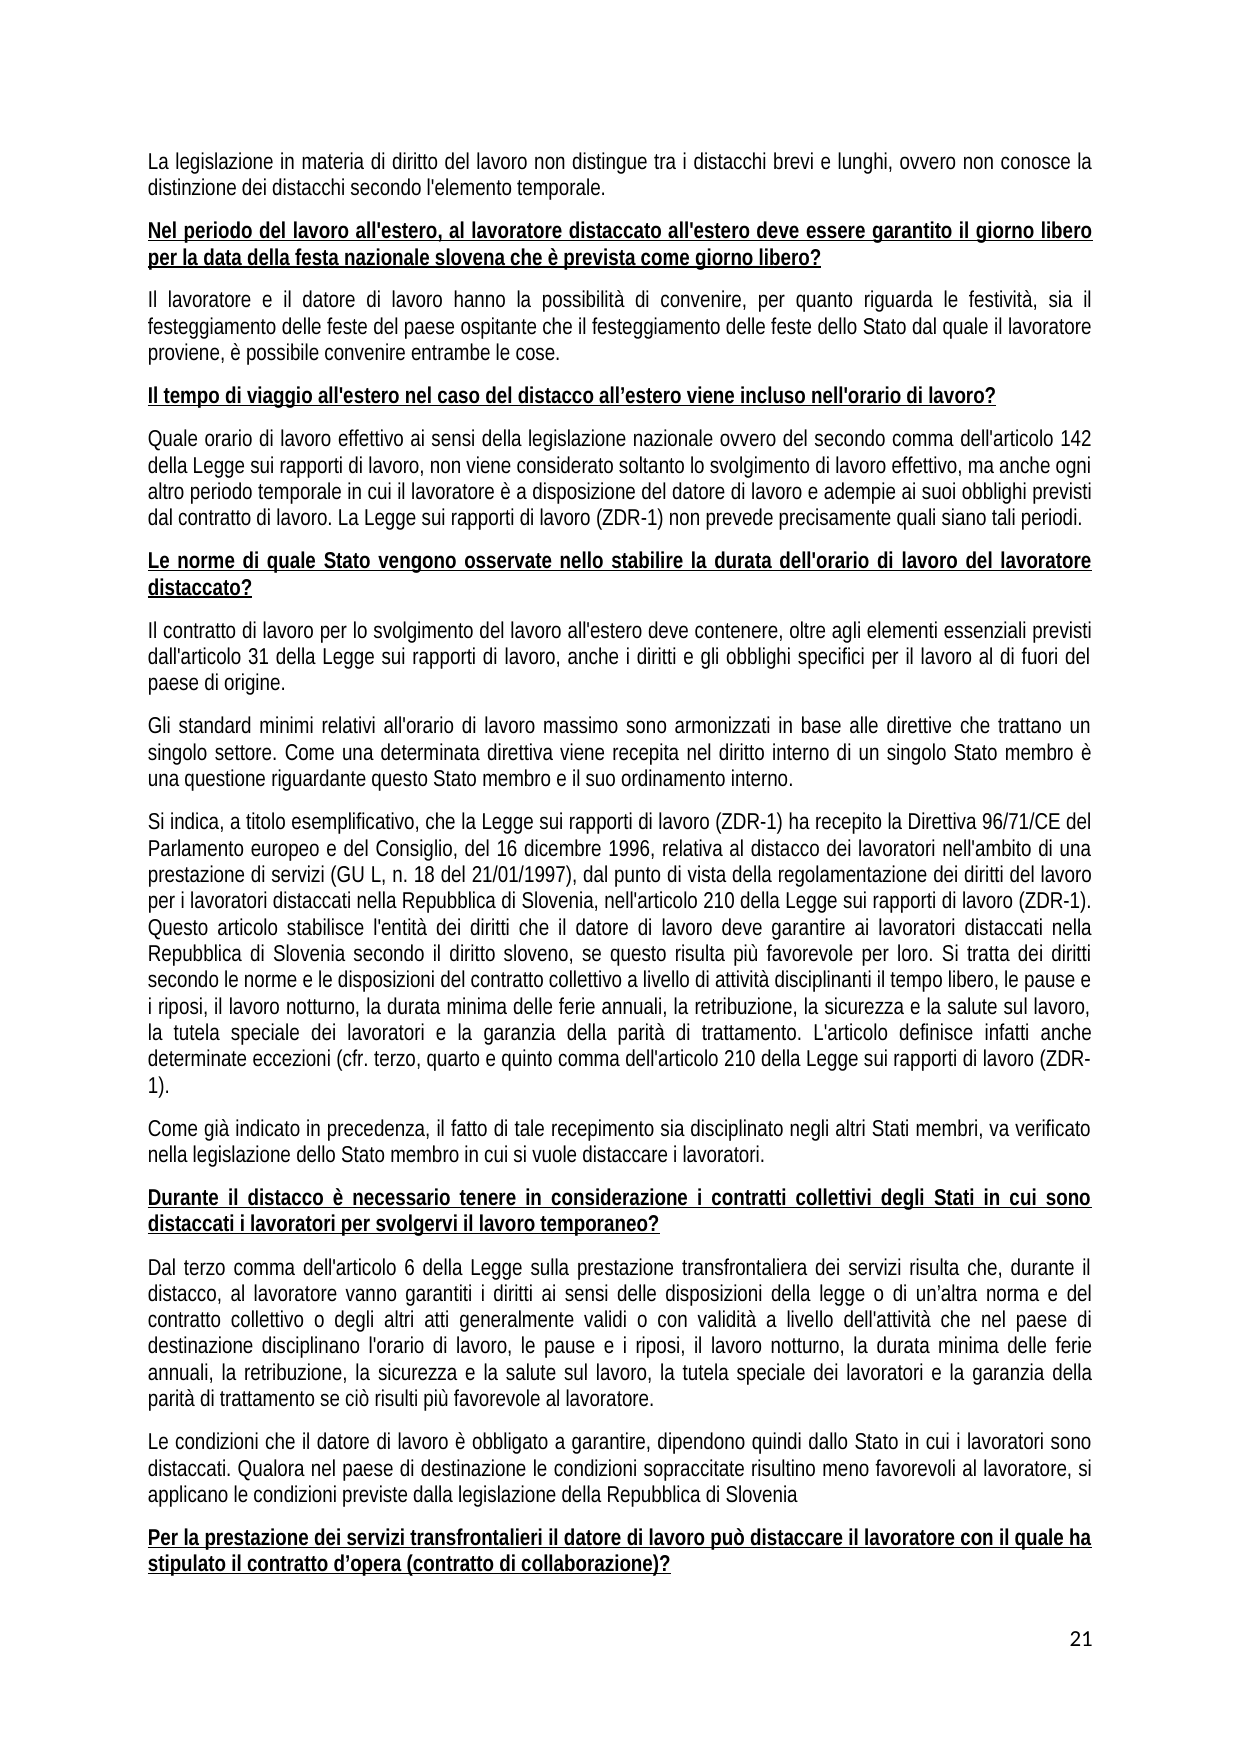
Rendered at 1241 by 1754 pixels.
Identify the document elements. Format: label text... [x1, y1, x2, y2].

text Durante il distacco è necessario tenere in considerazione i contratti collettivi degli Stati in cui sono distaccati i lavoratori per svolgervi il lavoro temporaneo? [148, 1184, 1092, 1207]
text Le norme di quale Stato vengono osservate nello stabilire la durata dell'orario di lavoro del lavoratore distaccato? [148, 547, 1092, 570]
text Il lavoratore e il datore di lavoro hanno la possibilità di convenire, per quanto riguarda le festività, sia il festeggiamento delle feste del paese ospitante che il festeggiamento delle feste dello Stato dal quale il lavoratore proviene, è possibile convenire entrambe le cose. [148, 286, 1092, 366]
text Le norme di quale Stato vengono osservate nello stabilire la durata dell'orario di lavoro del lavoratore distaccato? [148, 571, 1092, 600]
text Durante il distacco è necessario tenere in considerazione i contratti collettivi degli Stati in cui sono distaccati i lavoratori per svolgervi il lavoro temporaneo? [148, 1208, 1092, 1237]
text Nel periodo del lavoro all'estero, al lavoratore distaccato all'estero deve essere garantito il giorno libero per la data della festa nazionale slovena che è prevista come giorno libero? [148, 241, 1092, 270]
text La legislazione in materia di diritto del lavoro non distingue tra i distacchi brevi e lunghi, ovvero non conosce la distinzione dei distacchi secondo l'elemento temporale. [148, 148, 1092, 200]
text Per la prestazione dei servizi transfrontalieri il datore di lavoro può distaccare il lavoratore con il quale ha stipulato il contratto d’opera (contratto di collaborazione)? [148, 1548, 1092, 1577]
text Le condizioni che il datore di lavoro è obbligato a garantire, dipendono quindi dallo Stato in cui i lavoratori sono distaccati. Qualora nel paese di destinazione le condizioni sopraccitate risultino meno favorevoli al lavoratore, si applicano le condizioni previste dalla legislazione della Repubblica di Slovenia [148, 1428, 1092, 1507]
text Quale orario di lavoro effettivo ai sensi della legislazione nazionale ovvero del secondo comma dell'articolo 142 della Legge sui rapporti di lavoro, non viene considerato soltanto lo svolgimento di lavoro effettivo, ma anche ogni altro periodo temporale in cui il lavoratore è a disposizione del datore di lavoro e adempie ai suoi obblighi previsti dal contratto di lavoro. La Legge sui rapporti di lavoro (ZDR-1) non prevede precisamente quali siano tali periodi. [148, 425, 1092, 531]
text Per la prestazione dei servizi transfrontalieri il datore di lavoro può distaccare il lavoratore con il quale ha stipulato il contratto d’opera (contratto di collaborazione)? [148, 1524, 1092, 1547]
text Nel periodo del lavoro all'estero, al lavoratore distaccato all'estero deve essere garantito il giorno libero per la data della festa nazionale slovena che è prevista come giorno libero? [148, 217, 1092, 240]
text Come già indicato in precedenza, il fatto di tale recepimento sia disciplinato negli altri Stati membri, va verificato nella legislazione dello Stato membro in cui si vuole distaccare i lavoratori. [148, 1115, 1092, 1167]
text Il tempo di viaggio all'estero nel caso del distacco all’estero viene incluso nell'orario di lavoro? [148, 382, 1092, 408]
text Gli standard minimi relativi all'orario di lavoro massimo sono armonizzati in base alle direttive che trattano un singolo settore. Come una determinata direttiva viene recepita nel diritto interno di un singolo Stato membro è una questione riguardante questo Stato membro e il suo ordinamento interno. [148, 712, 1092, 791]
text Si indica, a titolo esemplificativo, che la Legge sui rapporti di lavoro (ZDR-1) ha recepito la Direttiva 96/71/CE del Parlamento europeo e del Consiglio, del 16 dicembre 1996, relativa al distacco dei lavoratori nell'ambito di una prestazione di servizi (GU L, n. 18 del 21/01/1997), dal punto di vista della regolamentazione dei diritti del lavoro per i lavoratori distaccati nella Repubblica di Slovenia, nell'articolo 210 della Legge sui rapporti di lavoro (ZDR-1). Questo articolo stabilisce l'entità dei diritti che il datore di lavoro deve garantire ai lavoratori distaccati nella Repubblica di Slovenia secondo il diritto sloveno, se questo risulta più favorevole per loro. Si tratta dei diritti secondo le norme e le disposizioni del contratto collettivo a livello di attività disciplinanti il tempo libero, le pause e i riposi, il lavoro notturno, la durata minima delle ferie annuali, la retribuzione, la sicurezza e la salute sul lavoro, la tutela speciale dei lavoratori e la garanzia della parità di trattamento. L'articolo definisce infatti anche determinate eccezioni (cfr. terzo, quarto e quinto comma dell'articolo 210 della Legge sui rapporti di lavoro (ZDR-1). [148, 808, 1092, 1098]
text Il contratto di lavoro per lo svolgimento del lavoro all'estero deve contenere, oltre agli elementi essenziali previsti dall'articolo 31 della Legge sui rapporti di lavoro, anche i diritti e gli obblighi specifici per il lavoro al di fuori del paese di origine. [148, 617, 1092, 696]
text Dal terzo comma dell'articolo 6 della Legge sulla prestazione transfrontaliera dei servizi risulta che, durante il distacco, al lavoratore vanno garantiti i diritti ai sensi delle disposizioni della legge o di un’altra norma e del contratto collettivo o degli altri atti generalmente validi o con validità a livello dell'attività che nel paese di destinazione disciplinano l'orario di lavoro, le pause e i riposi, il lavoro notturno, la durata minima delle ferie annuali, la retribuzione, la sicurezza e la salute sul lavoro, la tutela speciale dei lavoratori e la garanzia della parità di trattamento se ciò risulti più favorevole al lavoratore. [148, 1253, 1092, 1412]
